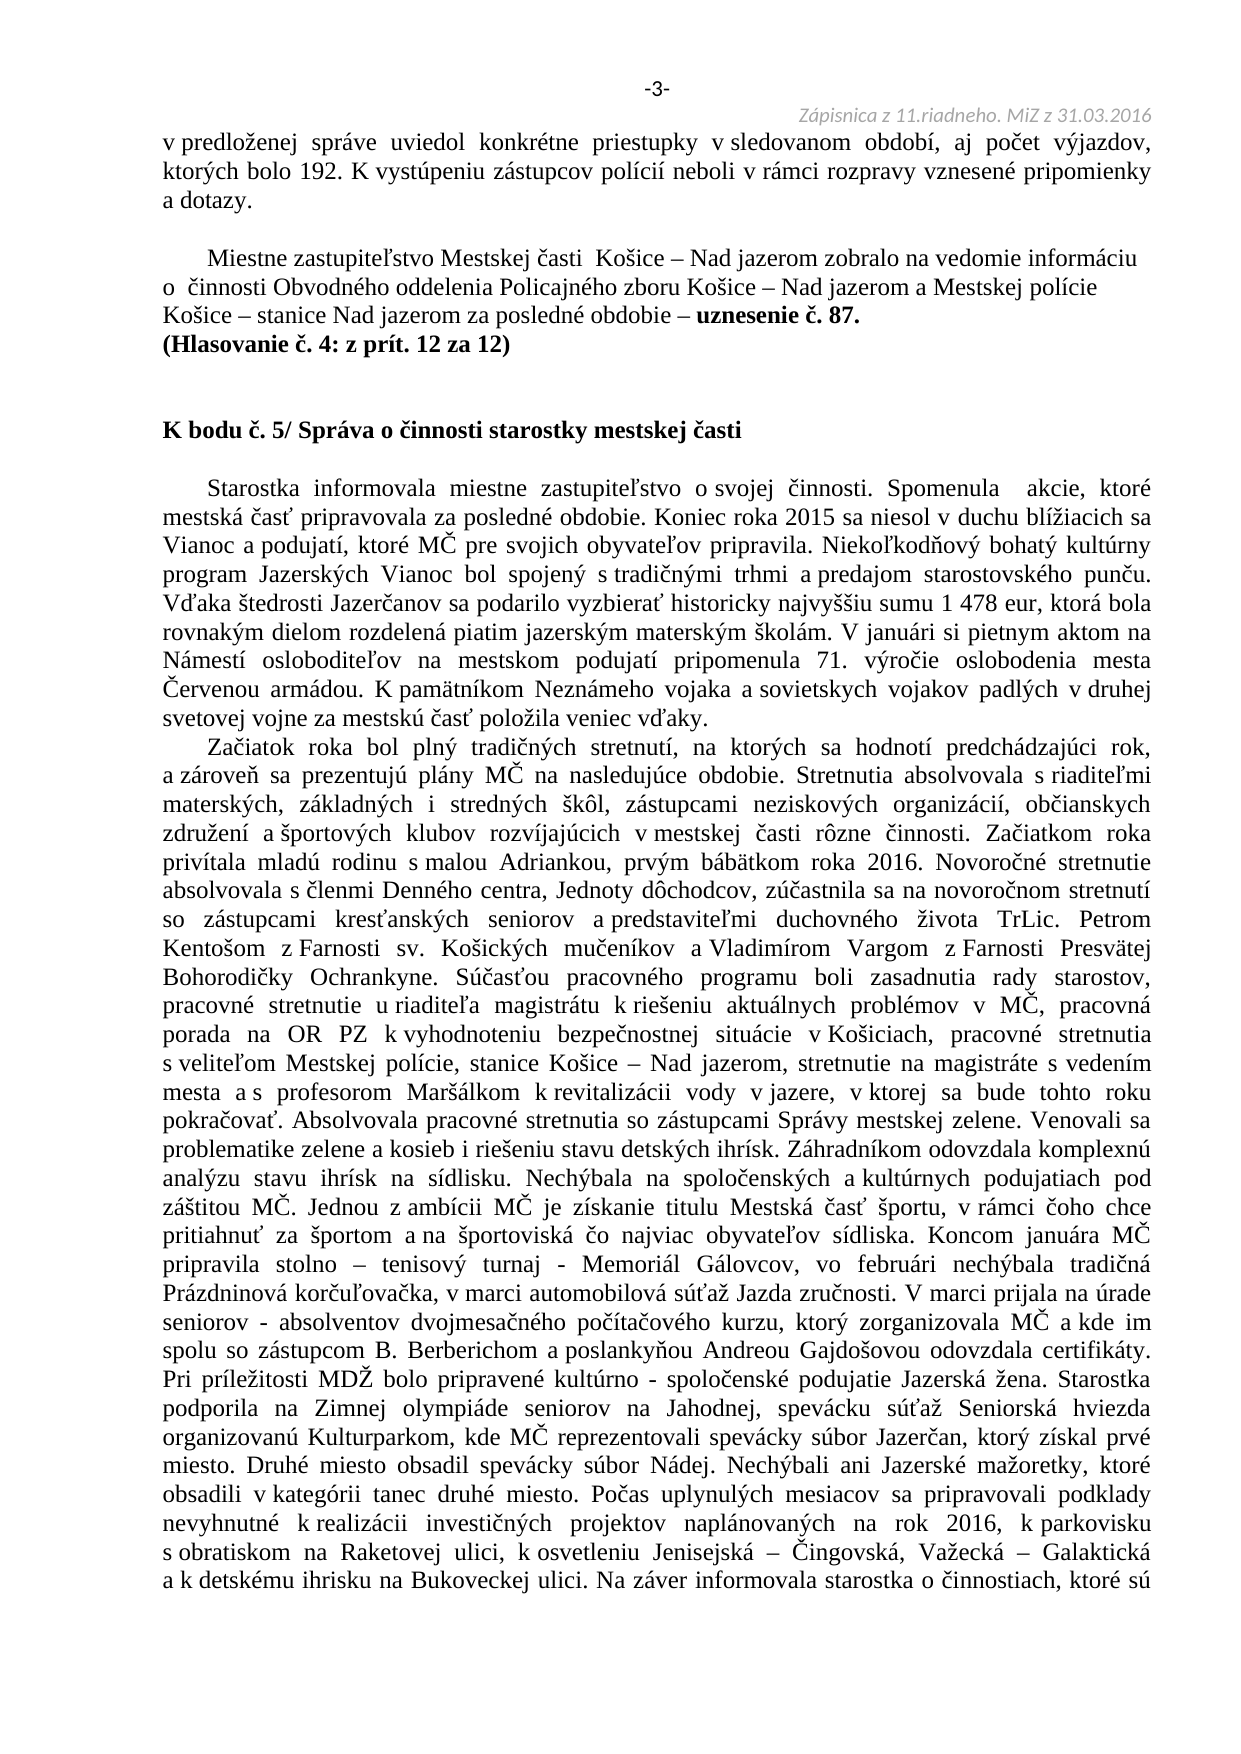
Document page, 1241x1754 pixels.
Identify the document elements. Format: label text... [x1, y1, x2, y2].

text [162, 127, 1152, 214]
text K bodu č. 5/ Správa o činnosti starostky mestskej časti [162, 416, 1152, 444]
text Starostka informovala miestne zastupiteľstvo o svojej činnosti. Spomenula akcie, ktoré mestská časť pripravovala za posledné obdobie. Koniec roka 2015 sa niesol v duchu blížiacich sa Vianoc a podujatí, ktoré MČ pre svojich obyvateľov pripravila. Niekoľkodňový bohatý kultúrny program Jazerských Vianoc bol spojený s tradičnými trhmi a predajom starostovského punču. Vďaka štedrosti Jazerčanov sa podarilo vyzbierať historicky najvyššiu sumu 1 478 eur, ktorá bola rovnakým dielom rozdelená piatim jazerským materským školám. V januári si pietnym aktom na Námestí osloboditeľov na mestskom podujatí pripomenula 71. výročie oslobodenia mesta Červenou armádou. K pamätníkom Neznámeho vojaka a sovietskych vojakov padlých v druhej svetovej vojne za mestskú časť položila veniec vďaky. [162, 473, 1152, 732]
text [162, 732, 1152, 1594]
text Miestne zastupiteľstvo Mestskej časti Košice – Nad jazerom zobralo na vedomie informáciu o činnosti Obvodného oddelenia Policajného zboru Košice – Nad jazerom a Mestskej polície Košice – stanice Nad jazerom za posledné obdobie – uznesenie č. 87. (Hlasovanie č. 4: z prít. 12 za 12) [162, 243, 1152, 358]
